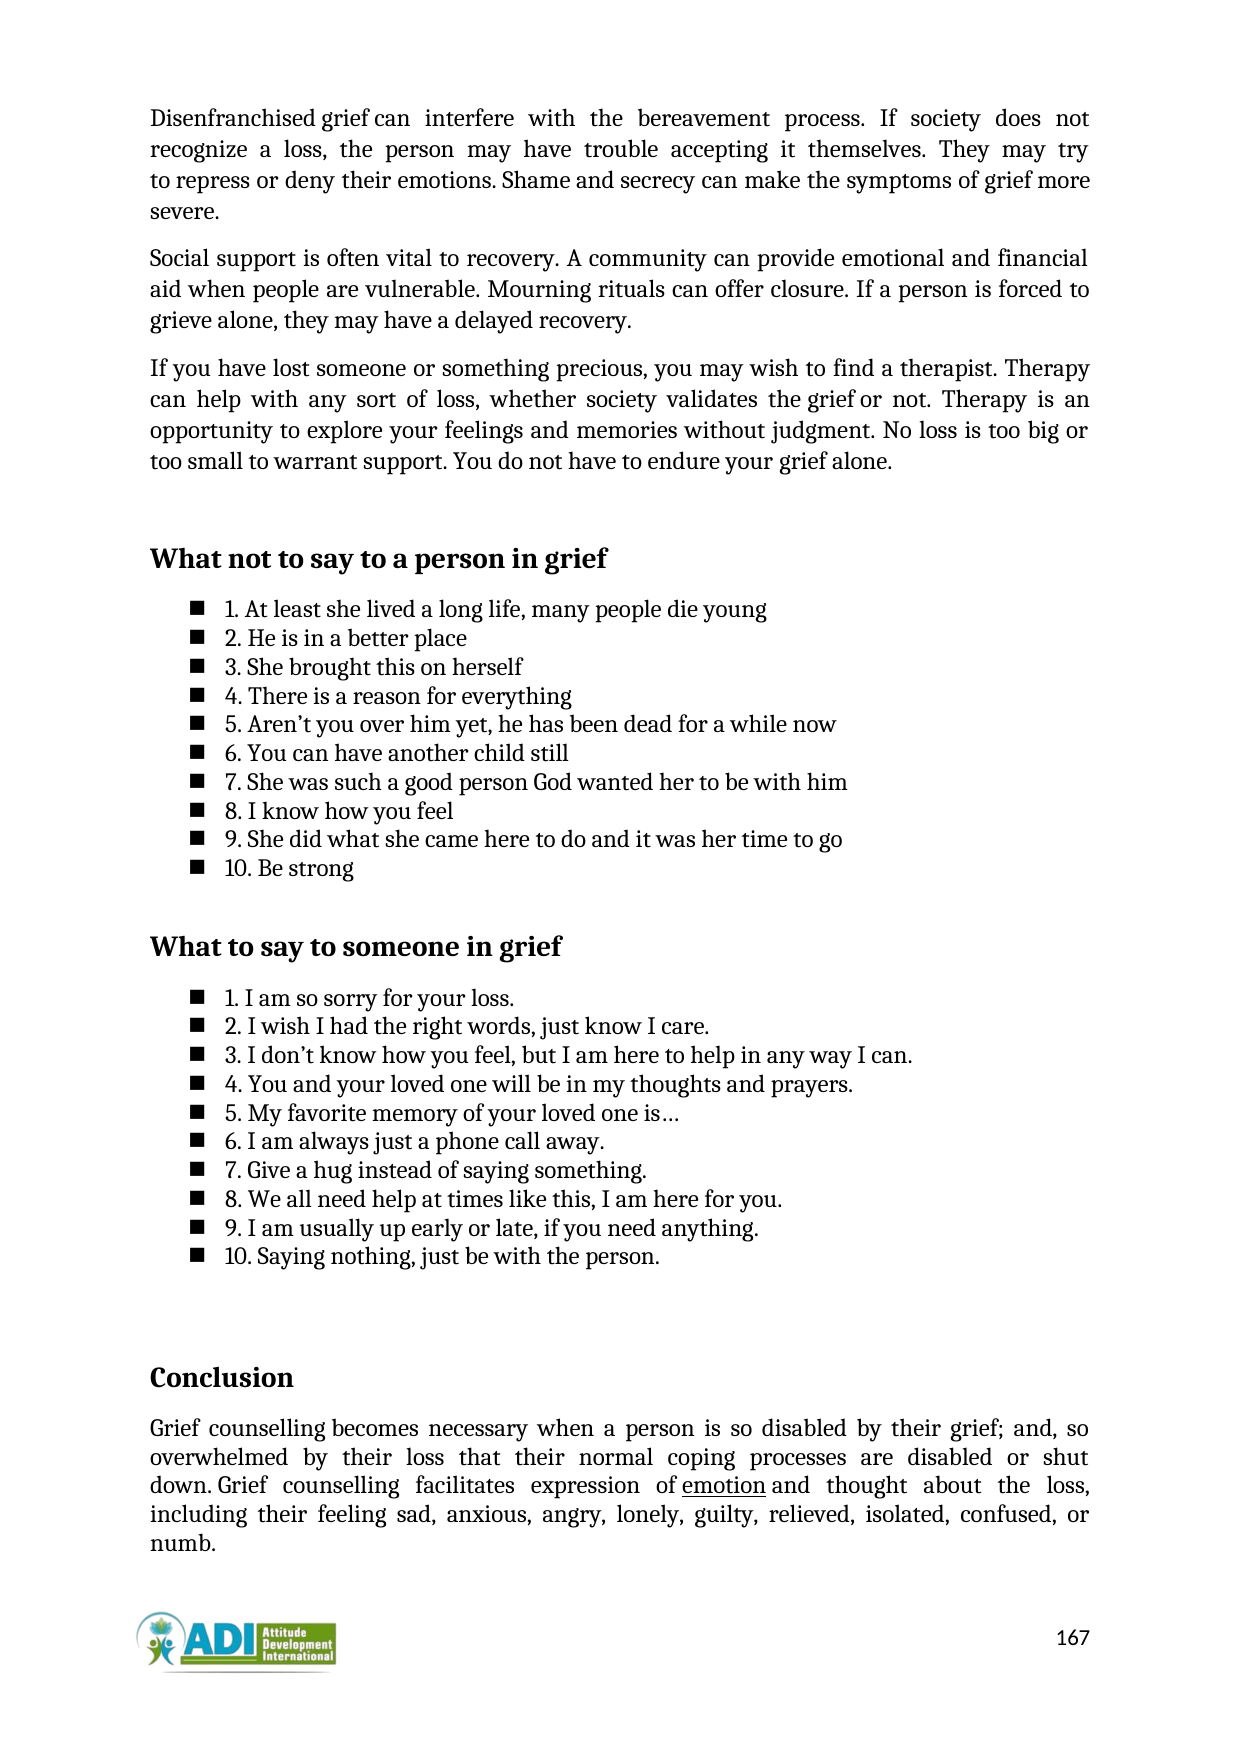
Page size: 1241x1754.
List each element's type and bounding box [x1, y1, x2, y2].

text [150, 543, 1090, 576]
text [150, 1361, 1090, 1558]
picture [134, 1610, 338, 1675]
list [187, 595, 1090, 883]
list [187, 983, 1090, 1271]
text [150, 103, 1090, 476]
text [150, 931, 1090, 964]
